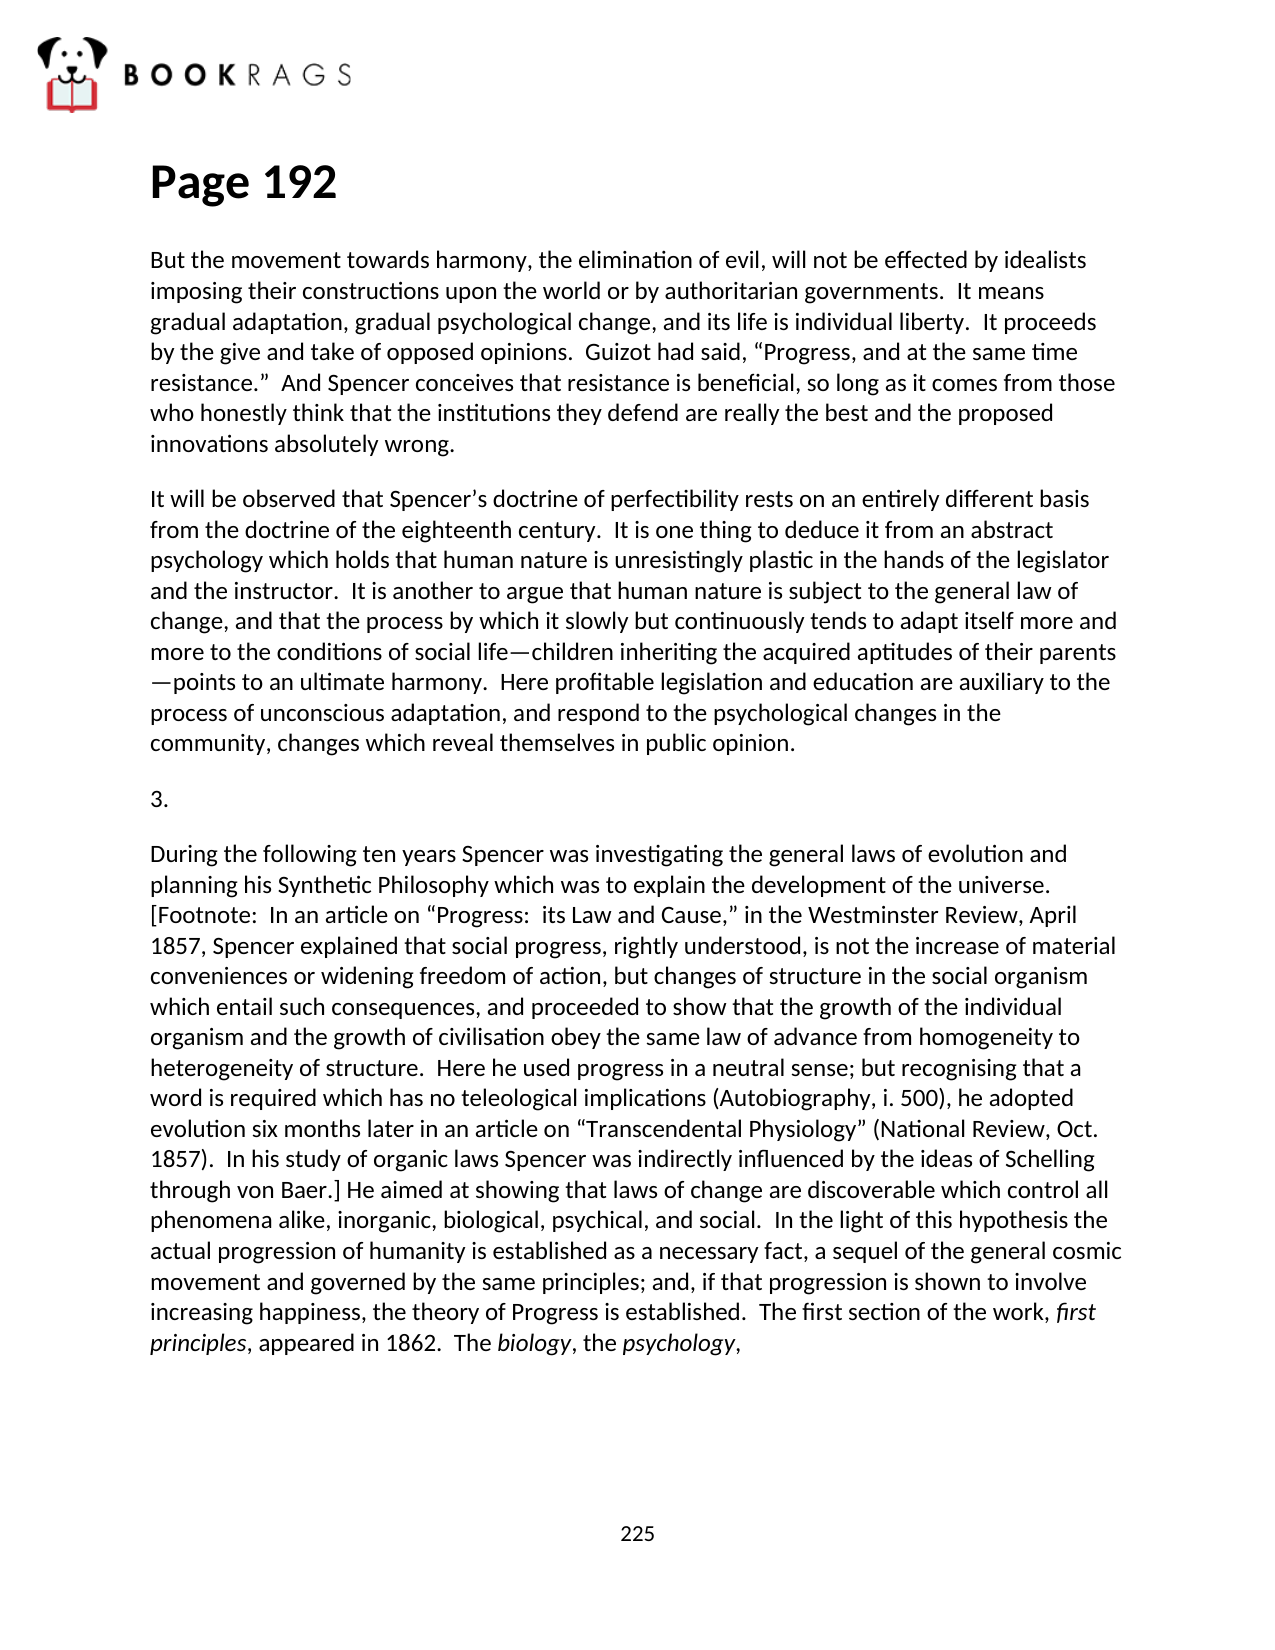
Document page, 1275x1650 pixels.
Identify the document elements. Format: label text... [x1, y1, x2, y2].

text It will be observed that Spencer’s doctrine of perfectibility rests on an entirely different basis from the doctrine of the eighteenth century. It is one thing to deduce it from an abstract psychology which holds that human nature is unresistingly plastic in the hands of the legislator and the instructor. It is another to argue that human nature is subject to the general law of change, and that the process by which it slowly but continuously tends to adapt itself more and more to the conditions of social life—­children inheriting the acquired aptitudes of their parents—­points to an ultimate harmony. Here profitable legislation and education are auxiliary to the process of unconscious adaptation, and respond to the psychological changes in the community, changes which reveal themselves in public opinion. [150, 483, 1125, 758]
picture [37, 37, 351, 113]
text Page 192 [150, 150, 1125, 211]
text During the following ten years Spencer was investigating the general laws of evolution and planning his Synthetic Philosophy which was to explain the development of the universe. [Footnote: In an article on “Progress: its Law and Cause,” in the Westminster Review, April 1857, Spencer explained that social progress, rightly understood, is not the increase of material conveniences or widening freedom of action, but changes of structure in the social organism which entail such consequences, and proceeded to show that the growth of the individual organism and the growth of civilisation obey the same law of advance from homogeneity to heterogeneity of structure. Here he used progress in a neutral sense; but recognising that a word is required which has no teleological implications (Autobiography, i. 500), he adopted evolution six months later in an article on “Transcendental Physiology” (National Review, Oct. 1857). In his study of organic laws Spencer was indirectly influenced by the ideas of Schelling through von Baer.] He aimed at showing that laws of change are discoverable which control all phenomena alike, inorganic, biological, psychical, and social. In the light of this hypothesis the actual progression of humanity is established as a necessary fact, a sequel of the general cosmic movement and governed by the same principles; and, if that progression is shown to involve increasing happiness, the theory of Progress is established. The first section of the work, first principles, appeared in 1862. The biology, the psychology, [150, 838, 1125, 1357]
text 3. [150, 783, 1125, 813]
text But the movement towards harmony, the elimination of evil, will not be effected by idealists imposing their constructions upon the world or by authoritarian governments. It means gradual adaptation, gradual psychological change, and its life is individual liberty. It proceeds by the give and take of opposed opinions. Guizot had said, “Progress, and at the same time resistance.” And Spencer conceives that resistance is beneficial, so long as it comes from those who honestly think that the institutions they defend are really the best and the proposed innovations absolutely wrong. [150, 244, 1125, 458]
